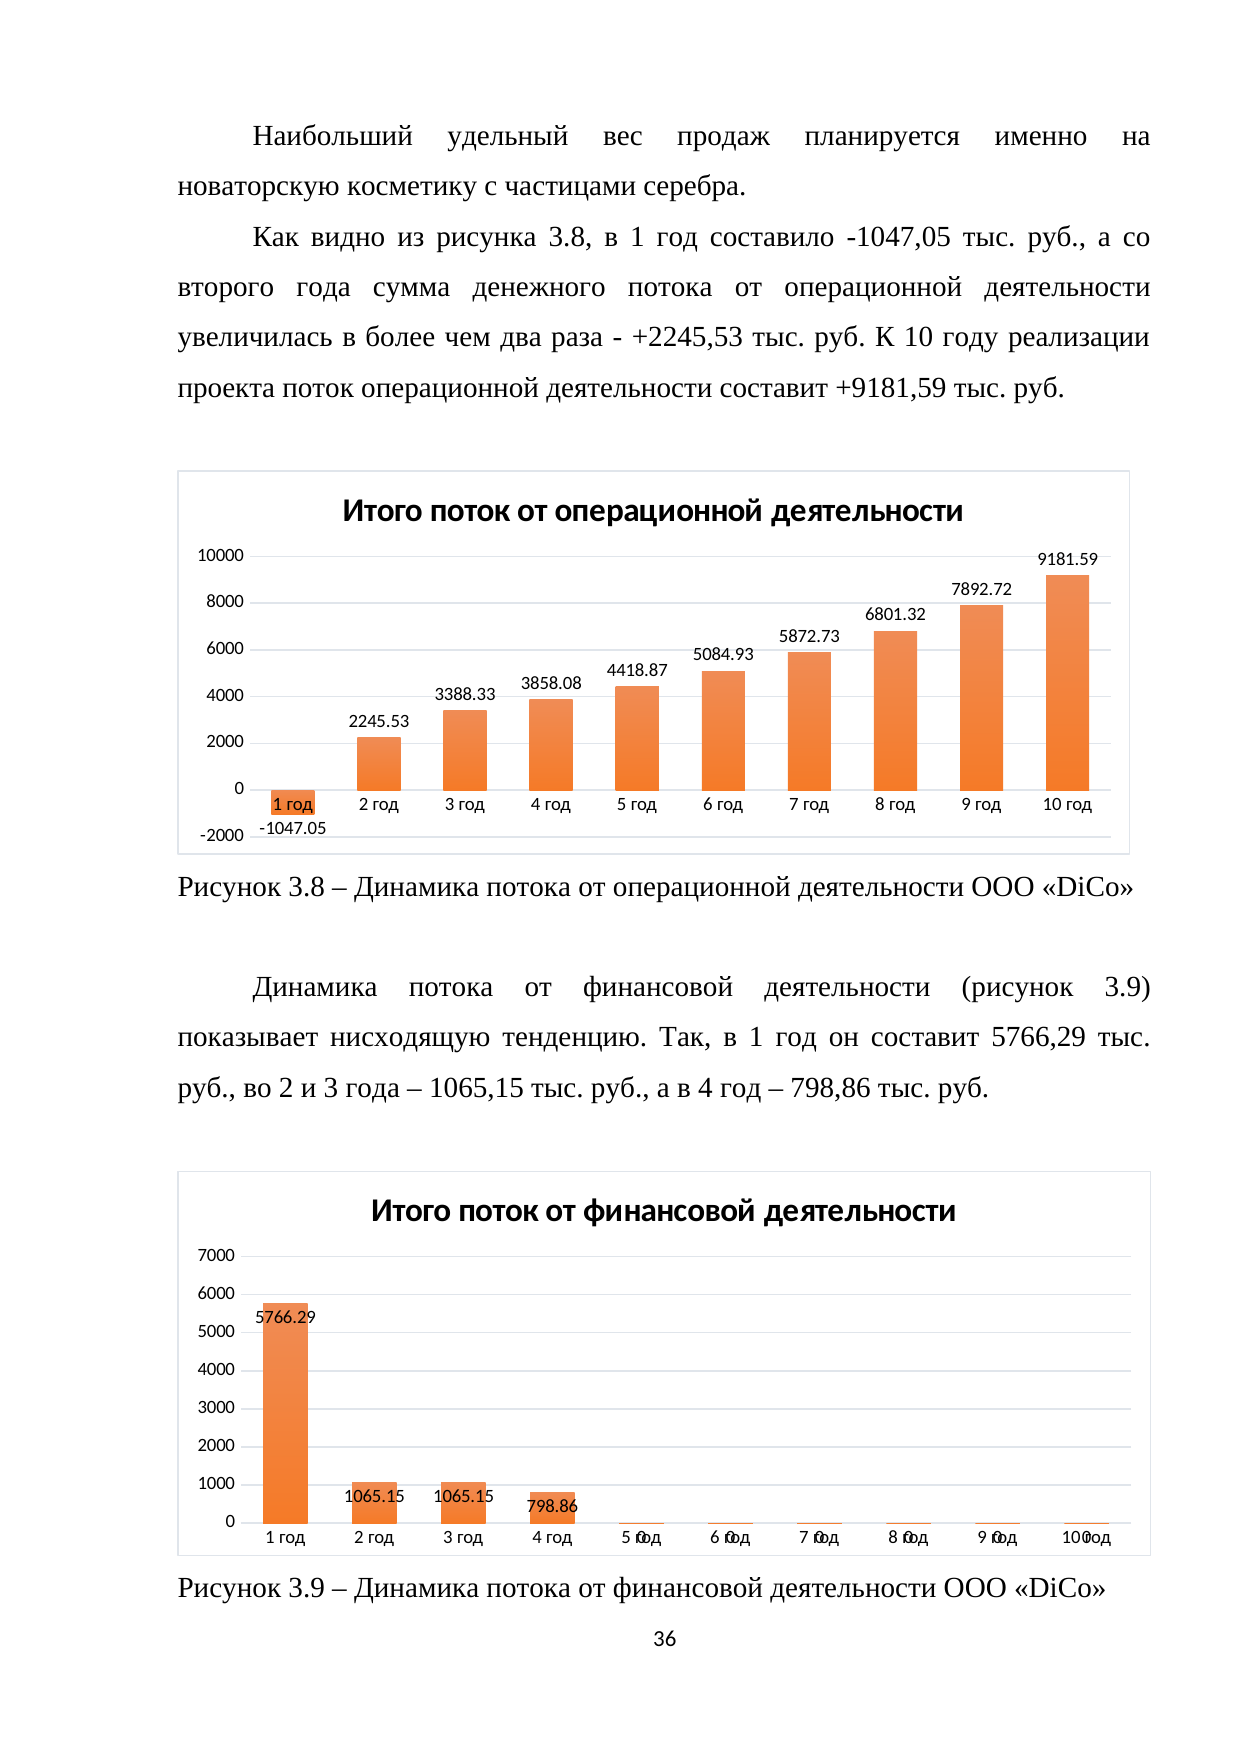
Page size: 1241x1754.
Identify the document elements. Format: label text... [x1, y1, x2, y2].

text Рисунок 3.9 – Динамика потока от финансовой деятельности ООО «DiCo» [177, 1570, 1152, 1604]
text Рисунок 3.8 – Динамика потока от операционной деятельности ООО «DiCo» [177, 869, 1152, 902]
text Динамика потока от финансовой деятельности (рисунок 3.9) показывает нисходящую тенденцию. Так, в 1 год он составит 5766,29 тыс. руб., во 2 и 3 года – 1065,15 тыс. руб., а в 4 год – 798,86 тыс. руб. [177, 969, 1152, 1103]
text Как видно из рисунка 3.8, в 1 год составило -1047,05 тыс. руб., а со второго года сумма денежного потока от операционной деятельности увеличилась в более чем два раза - +2245,53 тыс. руб. К 10 году реализации проекта поток операционной деятельности составит +9181,59 тыс. руб. [177, 219, 1152, 403]
text Наибольший удельный вес продаж планируется именно на новаторскую косметику с частицами серебра. [177, 118, 1152, 202]
